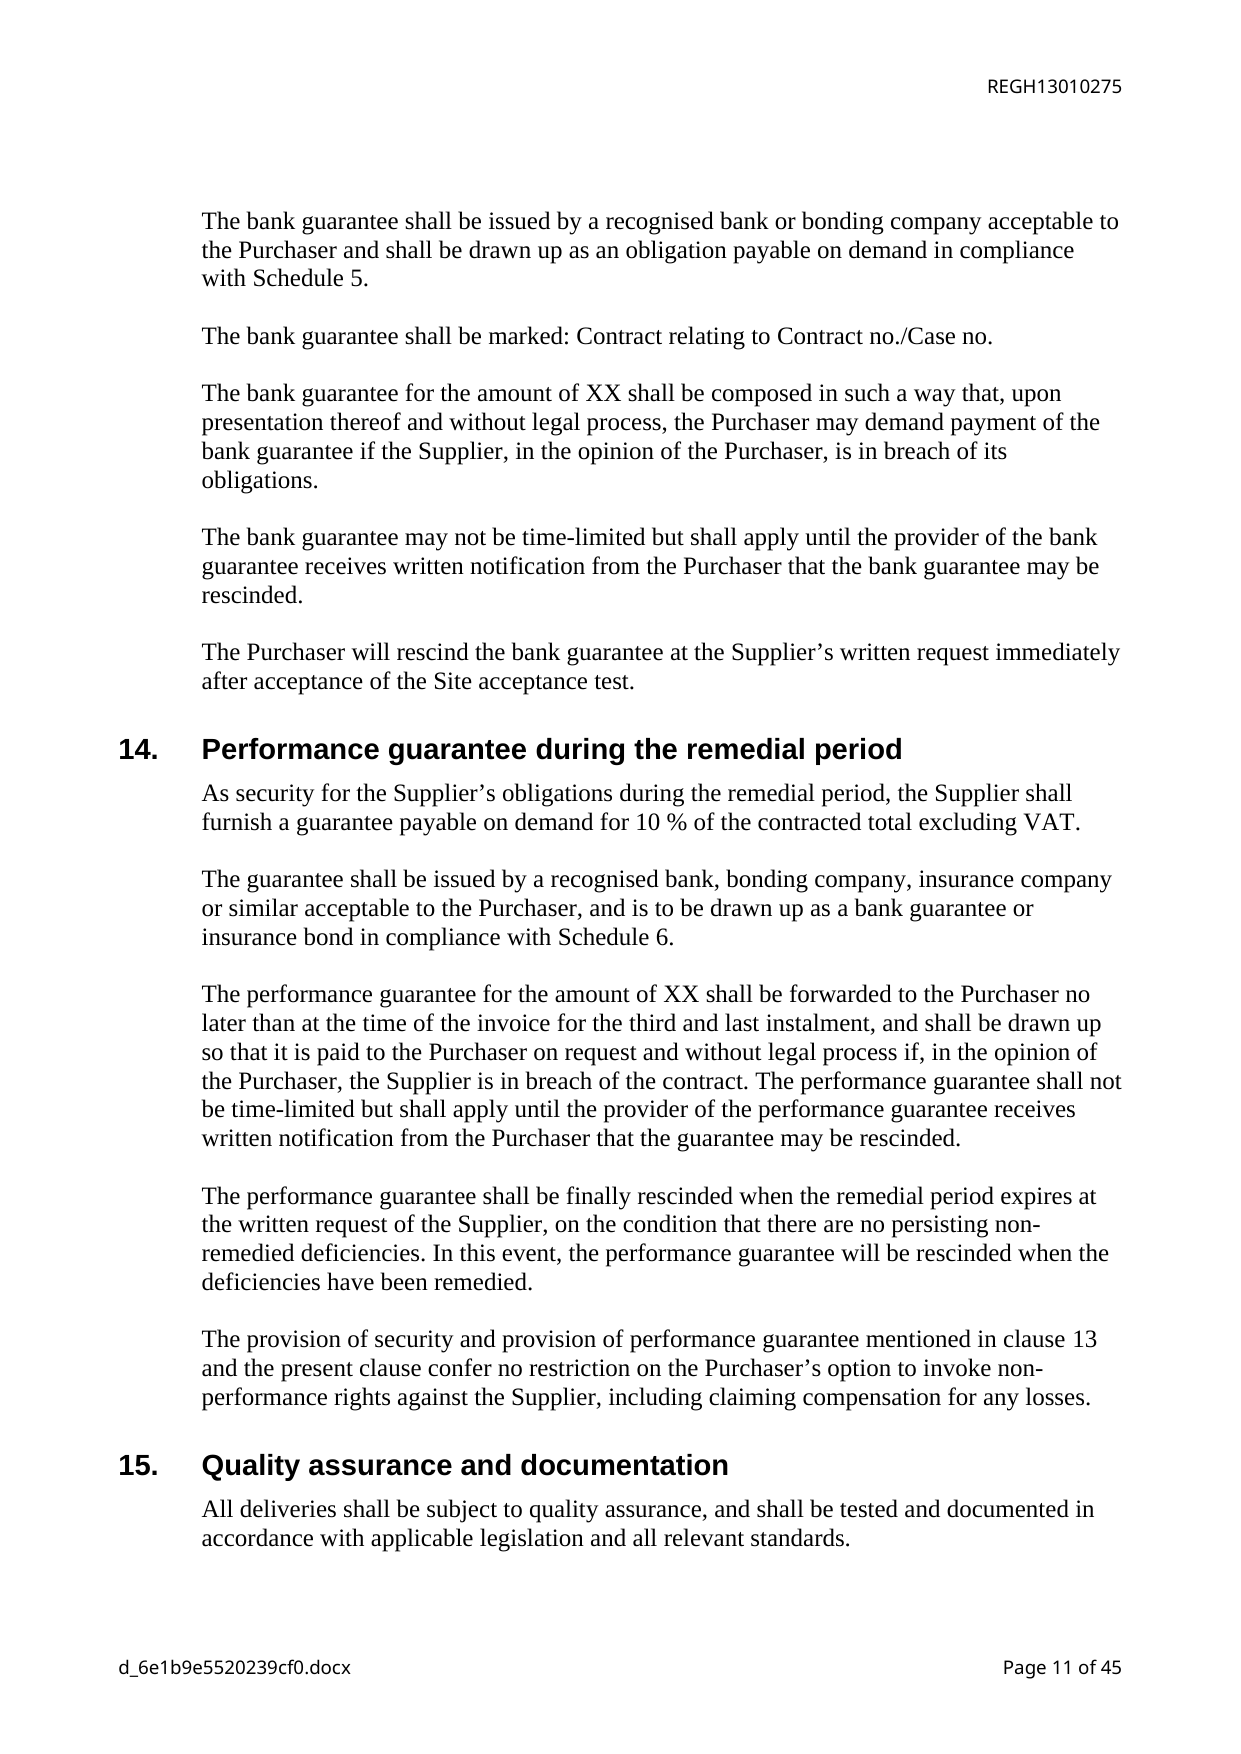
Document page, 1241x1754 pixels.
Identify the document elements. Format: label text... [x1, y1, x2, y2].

subtitle Performance guarantee during the remedial period [118, 732, 1122, 766]
text The provision of security and provision of performance guarantee mentioned in clause 13 and the present clause confer no restriction on the Purchaser’s option to invoke non-performance rights against the Supplier, including claiming compensation for any losses. [201, 1324, 1122, 1411]
text The performance guarantee shall be finally rescinded when the remedial period expires at the written request of the Supplier, on the condition that there are no persisting non-remedied deficiencies. In this event, the performance guarantee will be rescinded when the deficiencies have been remedied. [201, 1181, 1122, 1296]
text The bank guarantee for the amount of XX shall be composed in such a way that, upon presentation thereof and without legal process, the Purchaser may demand payment of the bank guarantee if the Supplier, in the opinion of the Purchaser, is in breach of its obligations. [201, 378, 1122, 493]
text The Purchaser will rescind the bank guarantee at the Supplier’s written request immediately after acceptance of the Site acceptance test. [201, 637, 1122, 695]
text The performance guarantee for the amount of XX shall be forwarded to the Purchaser no later than at the time of the invoice for the third and last instalment, and shall be drawn up so that it is paid to the Purchaser on request and without legal process if, in the opinion of the Purchaser, the Supplier is in breach of the contract. The performance guarantee shall not be time-limited but shall apply until the provider of the performance guarantee receives written notification from the Purchaser that the guarantee may be rescinded. [201, 979, 1122, 1152]
subtitle Quality assurance and documentation [118, 1448, 1122, 1482]
text The bank guarantee shall be issued by a recognised bank or bonding company acceptable to the Purchaser and shall be drawn up as an obligation payable on demand in compliance with Schedule 5. [201, 206, 1122, 292]
text The bank guarantee shall be marked: Contract relating to Contract no./Case no. [201, 321, 1122, 350]
text The bank guarantee may not be time-limited but shall apply until the provider of the bank guarantee receives written notification from the Purchaser that the bank guarantee may be rescinded. [201, 522, 1122, 608]
text All deliveries shall be subject to quality assurance, and shall be tested and documented in accordance with applicable legislation and all relevant standards. [201, 1494, 1122, 1552]
text The guarantee shall be issued by a recognised bank, bonding company, insurance company or similar acceptable to the Purchaser, and is to be drawn up as a bank guarantee or insurance bond in compliance with Schedule 6. [201, 864, 1122, 951]
text As security for the Supplier’s obligations during the remedial period, the Supplier shall furnish a guarantee payable on demand for 10 % of the contracted total excluding VAT. [201, 778, 1122, 836]
